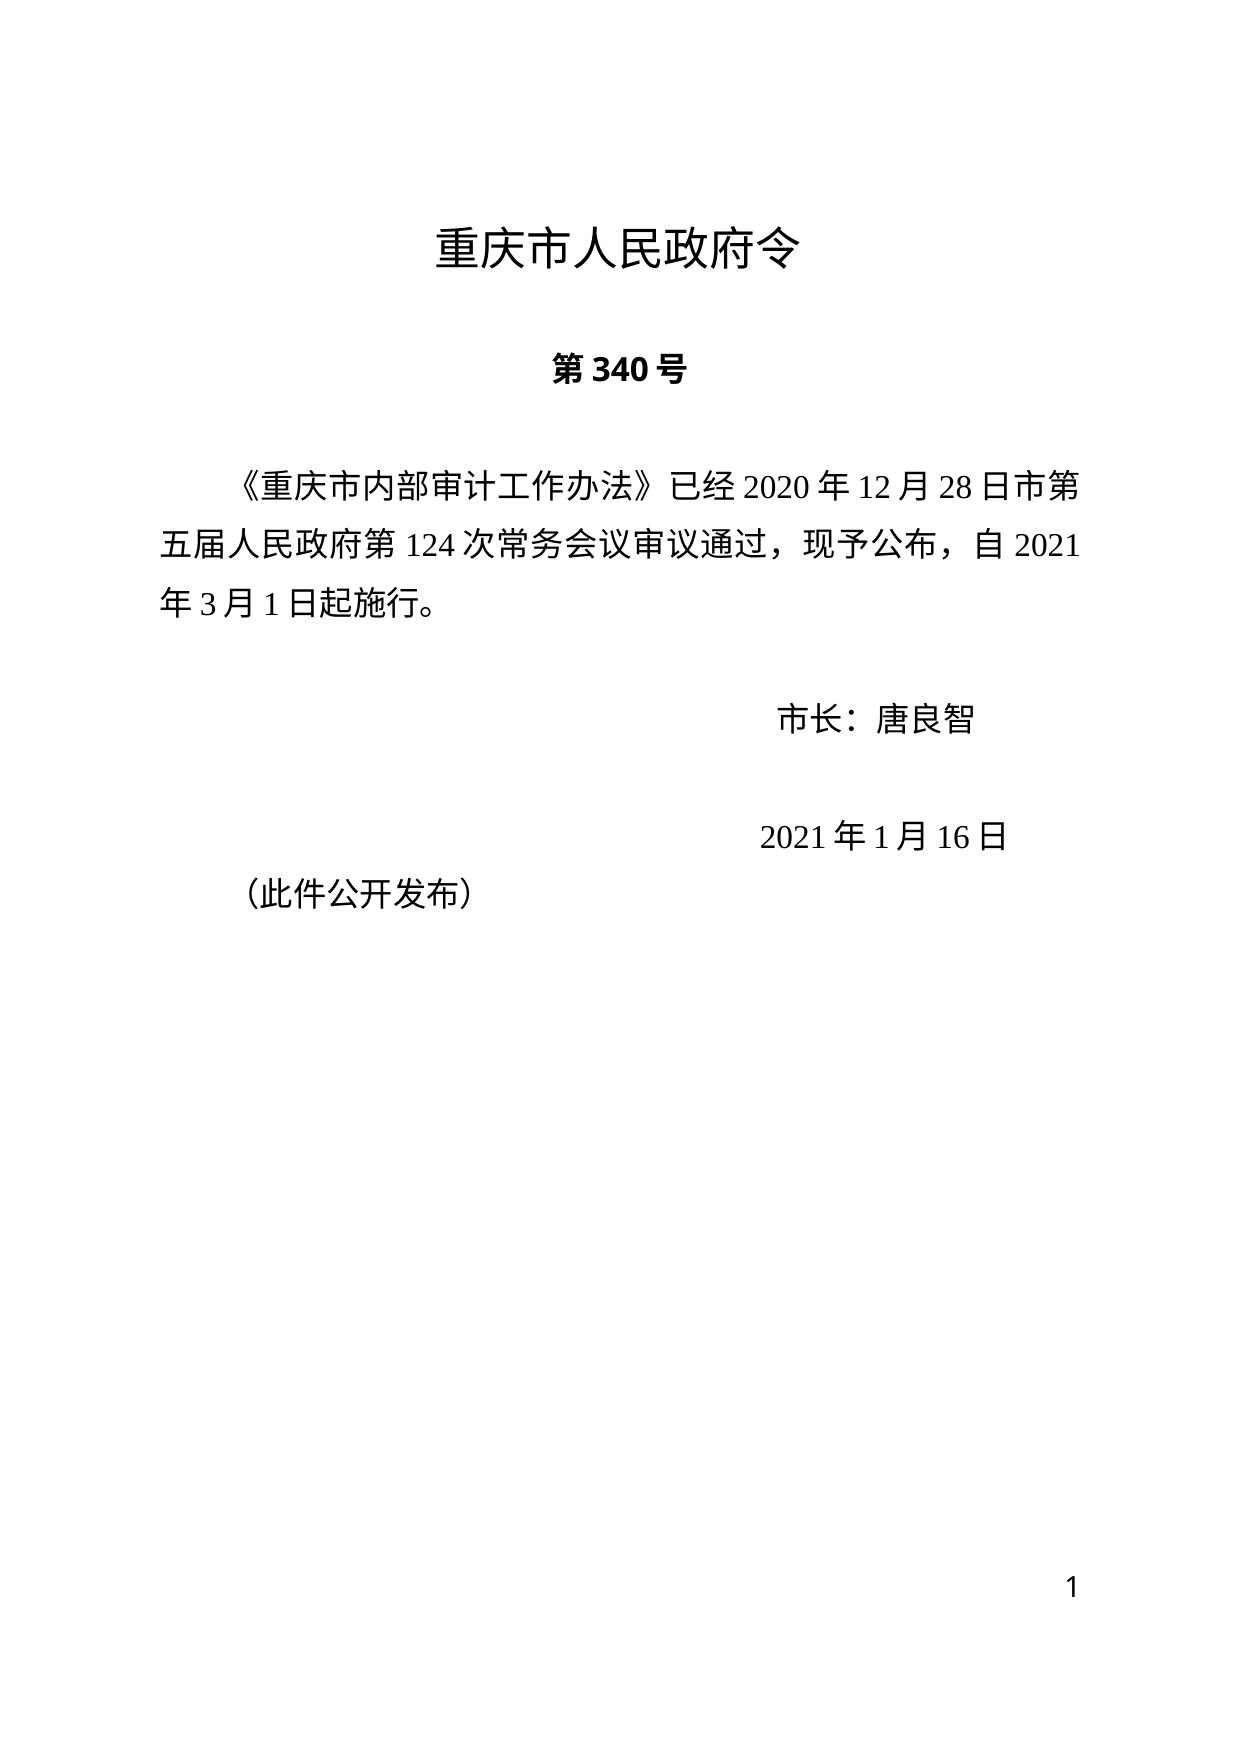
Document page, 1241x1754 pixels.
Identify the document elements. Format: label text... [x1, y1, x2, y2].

text 《重庆市内部审计工作办法》已经2020年12月28日市第五届人民政府第124次常务会议审议通过，现予公布，自2021年3月1日起施行。 [159, 452, 1081, 627]
text 2021年1月16日 [159, 802, 1081, 860]
text 重庆市人民政府令 [159, 218, 1081, 277]
text 市长：唐良智 [159, 685, 1081, 743]
text （此件公开发布） [159, 860, 1081, 918]
text 第340号 [159, 335, 1081, 393]
